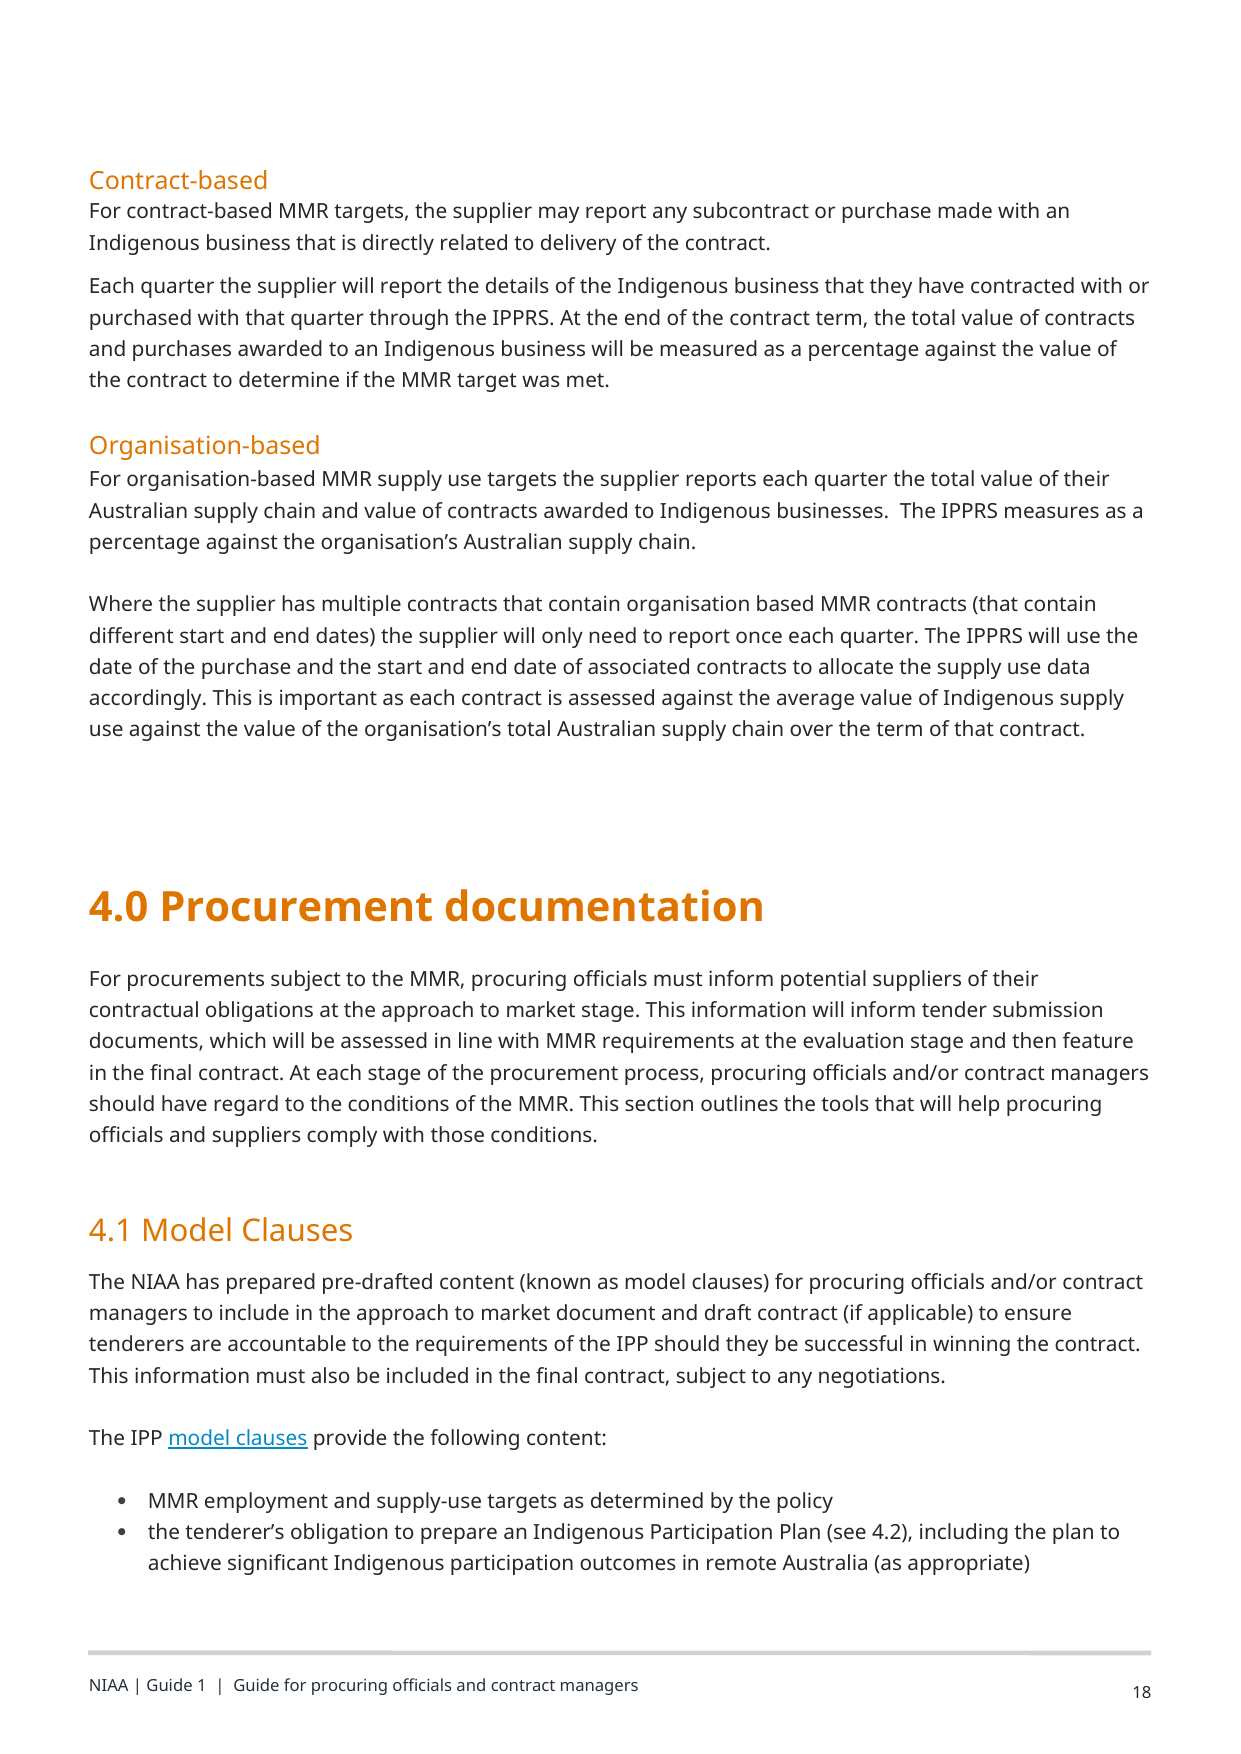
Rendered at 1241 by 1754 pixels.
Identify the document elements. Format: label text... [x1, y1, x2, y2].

list The NIAA has prepared pre-drafted content (known as model clauses) for procuring officials and/or contract managers to include in the approach to market document and draft contract (if applicable) to ensure tenderers are accountable to the requirements of the IPP should they be successful in winning the contract. This information must also be included in the final contract, subject to any negotiations. [89, 1267, 1152, 1389]
subtitle Contract-based [89, 162, 1152, 196]
subtitle 4.0 Procurement documentation [89, 877, 1152, 933]
list MMR employment and supply-use targets as determined by the policy [118, 1486, 1152, 1514]
text Where the supplier has multiple contracts that contain organisation based MMR contracts (that contain different start and end dates) the supplier will only need to report once each quarter. The IPPRS will use the date of the purchase and the start and end date of associated contracts to allocate the supply use data accordingly. This is important as each contract is assessed against the average value of Indigenous supply use against the value of the organisation’s total Australian supply chain over the term of that contract. [89, 589, 1152, 743]
list Each quarter the supplier will report the details of the Indigenous business that they have contracted with or purchased with that quarter through the IPPRS. At the end of the contract term, the total value of contracts and purchases awarded to an Indigenous business will be measured as a percentage against the value of the contract to determine if the MMR target was met. [89, 271, 1152, 394]
list the tenderer’s obligation to prepare an Indigenous Participation Plan (see 4.2), including the plan to achieve significant Indigenous participation outcomes in remote Australia (as appropriate) [118, 1517, 1152, 1577]
list The IPP model clauses provide the following content: [89, 1423, 1152, 1452]
list For procurements subject to the MMR, procuring officials must inform potential suppliers of their contractual obligations at the approach to market stage. This information will inform tender submission documents, which will be assessed in line with MMR requirements at the evaluation stage and then feature in the final contract. At each stage of the procurement process, procuring officials and/or contract managers should have regard to the conditions of the MMR. This section outlines the tools that will help procuring officials and suppliers comply with those conditions. [89, 964, 1152, 1149]
list Organisation-based For organisation-based MMR supply use targets the supplier reports each quarter the total value of their Australian supply chain and value of contracts awarded to Indigenous businesses. The IPPRS measures as a percentage against the organisation’s Australian supply chain. [89, 428, 1152, 556]
text For contract-based MMR targets, the supplier may report any subcontract or purchase made with an Indigenous business that is directly related to delivery of the contract. [89, 196, 1152, 256]
subtitle 4.1 Model Clauses [89, 1208, 1152, 1250]
